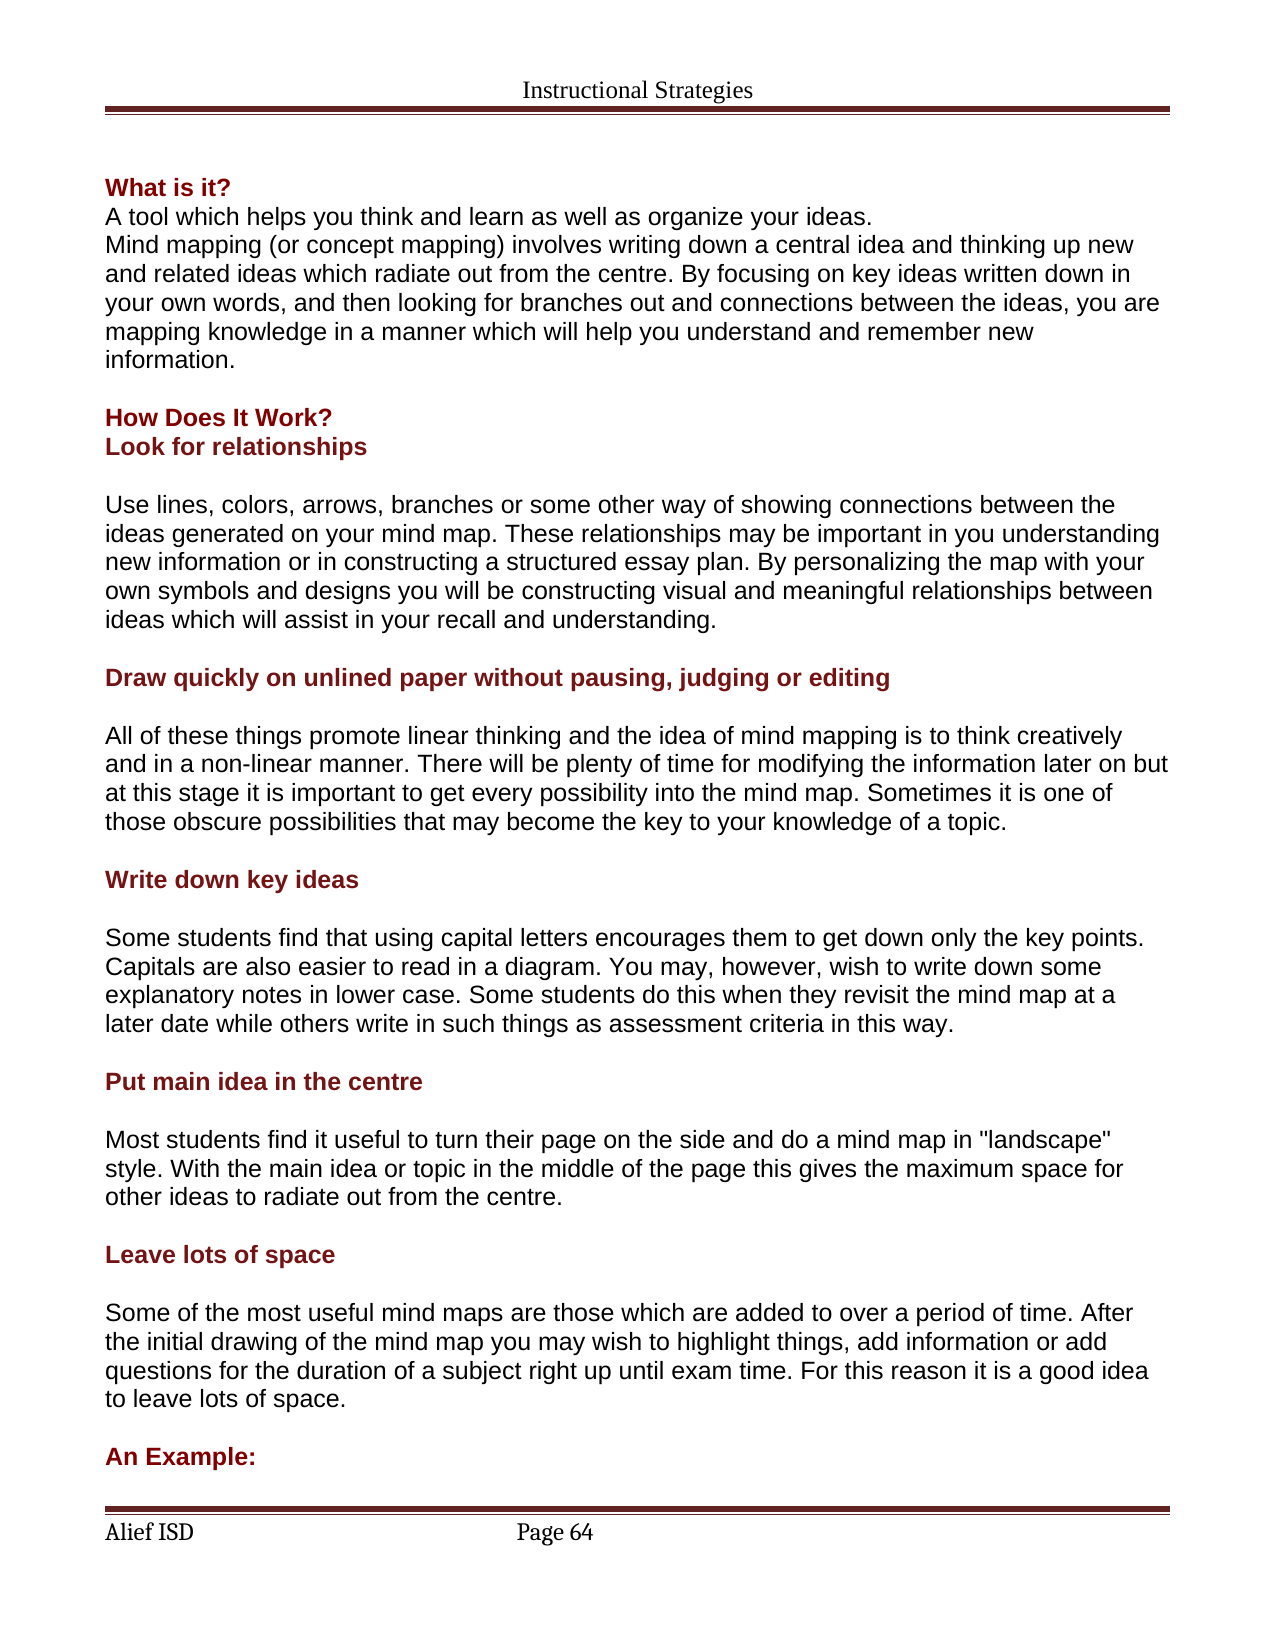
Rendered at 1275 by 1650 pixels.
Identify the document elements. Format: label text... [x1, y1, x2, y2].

text Mind mapping (or concept mapping) involves writing down a central idea and thinking up new and related ideas which radiate out from the centre. By focusing on key ideas written down in your own words, and then looking for branches out and connections between the ideas, you are mapping knowledge in a manner which will help you understand and remember new information. [105, 230, 1170, 374]
text Some of the most useful mind maps are those which are added to over a period of time. After the initial drawing of the mind map you may wish to highlight things, add information or add questions for the duration of a subject right up until exam time. For this reason it is a good idea to leave lots of space. [105, 1298, 1170, 1413]
text Some students find that using capital letters encourages them to get down only the key points. Capitals are also easier to read in a diagram. You may, however, wish to write down some explanatory notes in lower case. Some students do this when they revisit the mind map at a later date while others write in such things as assessment criteria in this way. [105, 923, 1170, 1038]
text Put main idea in the centre [105, 1067, 1170, 1096]
text How Does It Work? Look for relationships [105, 403, 1170, 461]
text Most students find it useful to turn their page on the side and do a mind map in "landscape" style. With the main idea or topic in the middle of the page this gives the maximum space for other ideas to radiate out from the centre. [105, 1125, 1170, 1211]
text Use lines, colors, arrows, branches or some other way of showing connections between the ideas generated on your mind map. These relationships may be important in you understanding new information or in constructing a structured essay plan. By personalizing the map with your own symbols and designs you will be constructing visual and meaningful relationships between ideas which will assist in your recall and understanding. [105, 490, 1170, 633]
text Leave lots of space [105, 1240, 1170, 1269]
text Write down key ideas [105, 865, 1170, 893]
text All of these things promote linear thinking and the idea of mind mapping is to think creatively and in a non-linear manner. There will be plenty of time for modifying the information later on but at this stage it is important to get every possibility into the mind map. Sometimes it is one of those obscure possibilities that may become the key to your knowledge of a topic. [105, 721, 1170, 836]
text Draw quickly on unlined paper without pausing, judging or editing [105, 663, 1170, 691]
text An Example: [105, 1442, 1170, 1471]
text What is it? A tool which helps you think and learn as well as organize your ideas. [105, 173, 1170, 230]
